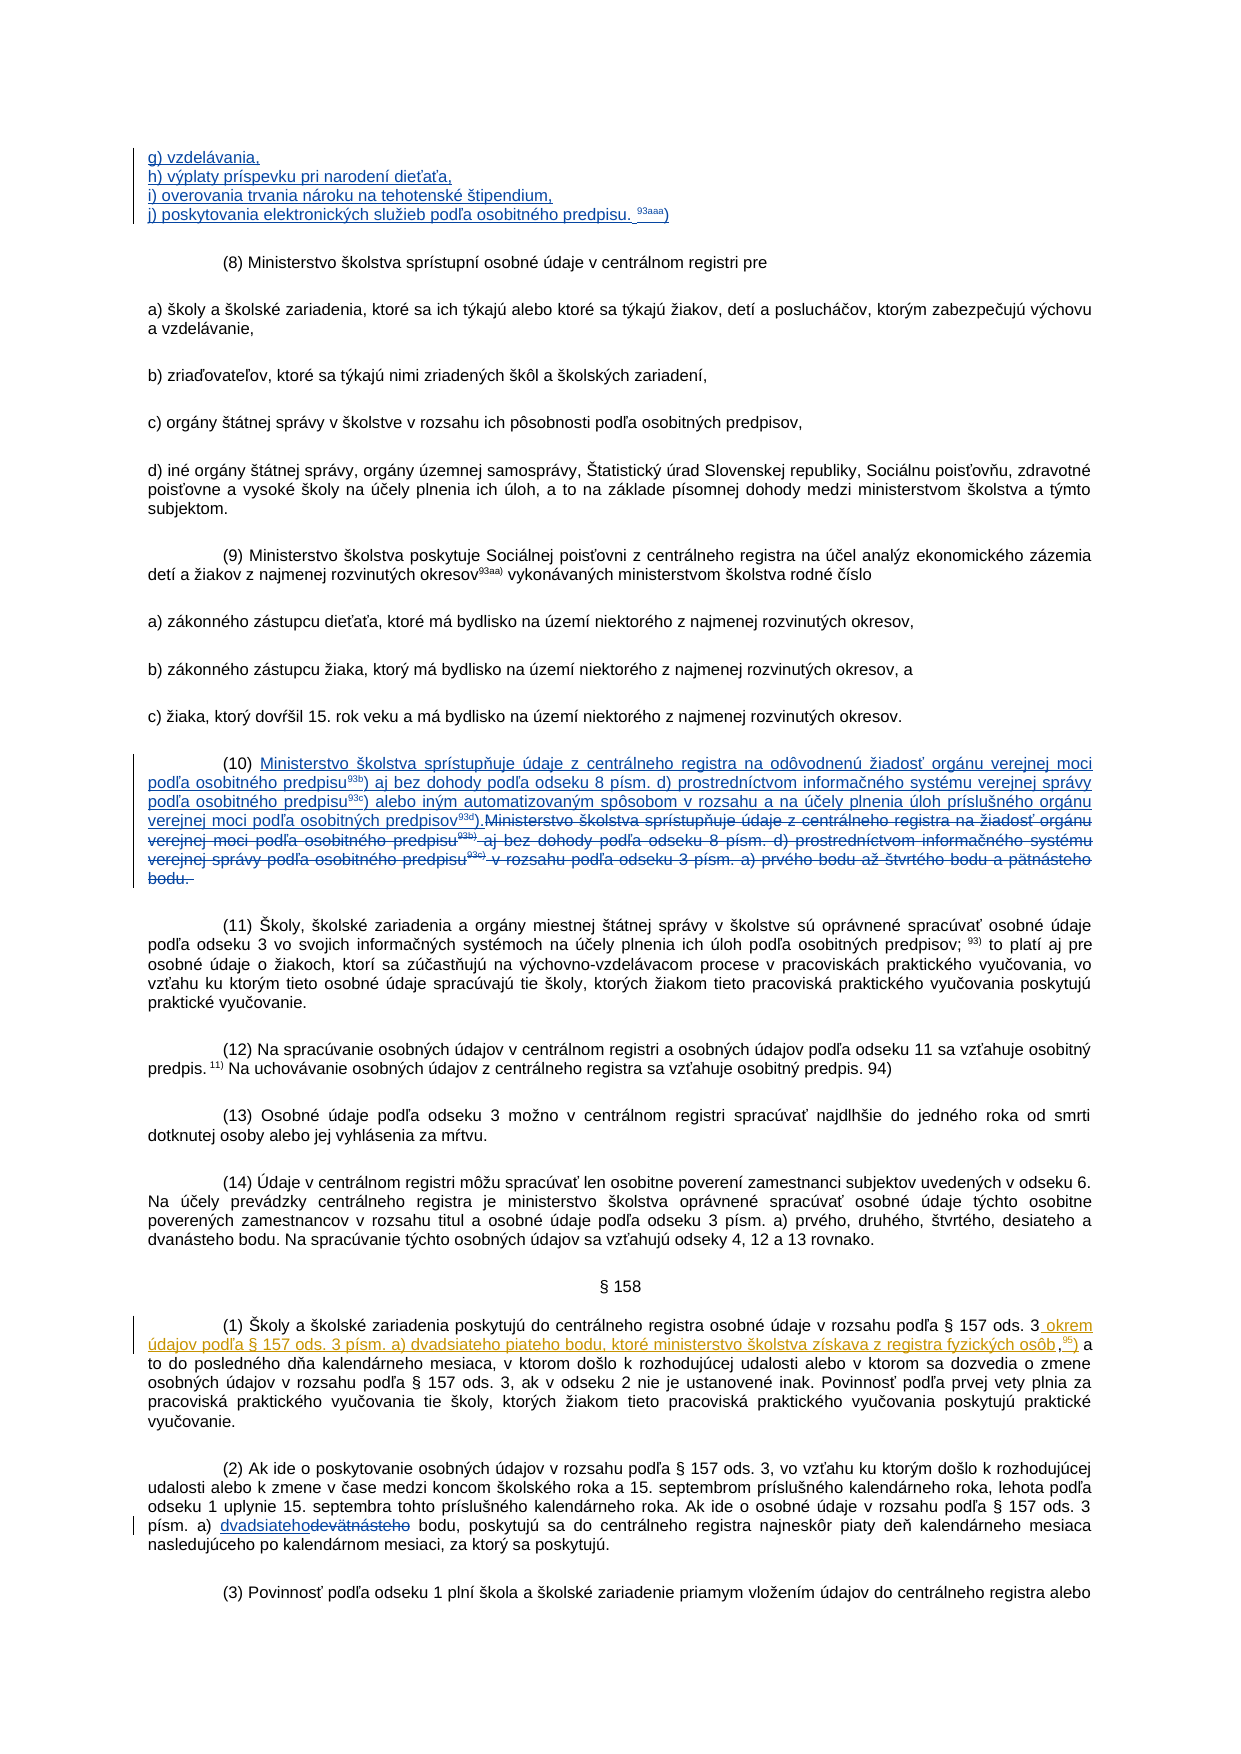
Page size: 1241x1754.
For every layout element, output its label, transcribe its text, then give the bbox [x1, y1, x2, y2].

text (1) Školy a školské zariadenia poskytujú do centrálneho registra osobné údaje v rozsahu podľa § 157 ods. 3, a to do posledného dňa kalendárneho mesiaca, v ktorom došlo k rozhodujúcej udalosti alebo v ktorom sa dozvedia o zmene osobných údajov v rozsahu podľa § 157 ods. 3, ak v odseku 2 nie je ustanovené inak. Povinnosť podľa prvej vety plnia za pracoviská praktického vyučovania tie školy, ktorých žiakom tieto pracoviská praktického vyučovania poskytujú praktické vyučovanie. [148, 1316, 1092, 1431]
text (9) Ministerstvo školstva poskytuje Sociálnej poisťovni z centrálneho registra na účel analýz ekonomického zázemia detí a žiakov z najmenej rozvinutých okresov93aa) vykonávaných ministerstvom školstva rodné číslo [148, 546, 1092, 584]
text (11) Školy, školské zariadenia a orgány miestnej štátnej správy v školstve sú oprávnené spracúvať osobné údaje podľa odseku 3 vo svojich informačných systémoch na účely plnenia ich úloh podľa osobitných predpisov; 93) to platí aj pre osobné údaje o žiakoch, ktorí sa zúčastňujú na výchovno-vzdelávacom procese v pracoviskách praktického vyučovania, vo vzťahu ku ktorým tieto osobné údaje spracúvajú tie školy, ktorých žiakom tieto pracoviská praktického vyučovania poskytujú praktické vyučovanie. [148, 916, 1092, 1012]
text c) žiaka, ktorý dovŕšil 15. rok veku a má bydlisko na území niektorého z najmenej rozvinutých okresov. [148, 707, 1092, 726]
text a) školy a školské zariadenia, ktoré sa ich týkajú alebo ktoré sa týkajú žiakov, detí a poslucháčov, ktorým zabezpečujú výchovu a vzdelávanie, [148, 299, 1092, 338]
text (13) Osobné údaje podľa odseku 3 možno v centrálnom registri spracúvať najdlhšie do jedného roka od smrti dotknutej osoby alebo jej vyhlásenia za mŕtvu. [148, 1106, 1092, 1144]
text (12) Na spracúvanie osobných údajov v centrálnom registri a osobných údajov podľa odseku 11 sa vzťahuje osobitný predpis. 11) Na uchovávanie osobných údajov z centrálneho registra sa vzťahuje osobitný predpis. 94) [148, 1040, 1092, 1078]
text b) zriaďovateľov, ktoré sa týkajú nimi zriadených škôl a školských zariadení, [148, 366, 1092, 385]
text (10) [148, 810, 1092, 888]
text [148, 1582, 1092, 1602]
text (10) [148, 754, 1092, 790]
text (8) Ministerstvo školstva sprístupní osobné údaje v centrálnom registri pre [148, 252, 1092, 272]
text c) orgány štátnej správy v školstve v rozsahu ich pôsobnosti podľa osobitných predpisov, [148, 413, 1092, 432]
text (10) [148, 791, 1092, 809]
text b) zákonného zástupcu žiaka, ktorý má bydlisko na území niektorého z najmenej rozvinutých okresov, a [148, 659, 1092, 678]
text d) iné orgány štátnej správy, orgány územnej samosprávy, Štatistický úrad Slovenskej republiky, Sociálnu poisťovňu, zdravotné poisťovne a vysoké školy na účely plnenia ich úloh, a to na základe písomnej dohody medzi ministerstvom školstva a týmto subjektom. [148, 460, 1092, 518]
text a) zákonného zástupcu dieťaťa, ktoré má bydlisko na území niektorého z najmenej rozvinutých okresov, [148, 612, 1092, 631]
text (2) Ak ide o poskytovanie osobných údajov v rozsahu podľa § 157 ods. 3, vo vzťahu ku ktorým došlo k rozhodujúcej udalosti alebo k zmene v čase medzi koncom školského roka a 15. septembrom príslušného kalendárneho roka, lehota podľa odseku 1 uplynie 15. septembra tohto príslušného kalendárneho roka. Ak ide o osobné údaje v rozsahu podľa § 157 ods. 3 písm. a) bodu, poskytujú sa do centrálneho registra najneskôr piaty deň kalendárneho mesiaca nasledujúceho po kalendárnom mesiaci, za ktorý sa poskytujú. [148, 1458, 1092, 1554]
text § 158 [148, 1277, 1092, 1296]
text (14) Údaje v centrálnom registri môžu spracúvať len osobitne poverení zamestnanci subjektov uvedených v odseku 6. Na účely prevádzky centrálneho registra je ministerstvo školstva oprávnené spracúvať osobné údaje týchto osobitne poverených zamestnancov v rozsahu titul a osobné údaje podľa odseku 3 písm. a) prvého, druhého, štvrtého, desiateho a dvanásteho bodu. Na spracúvanie týchto osobných údajov sa vzťahujú odseky 4, 12 a 13 rovnako. [148, 1172, 1092, 1249]
